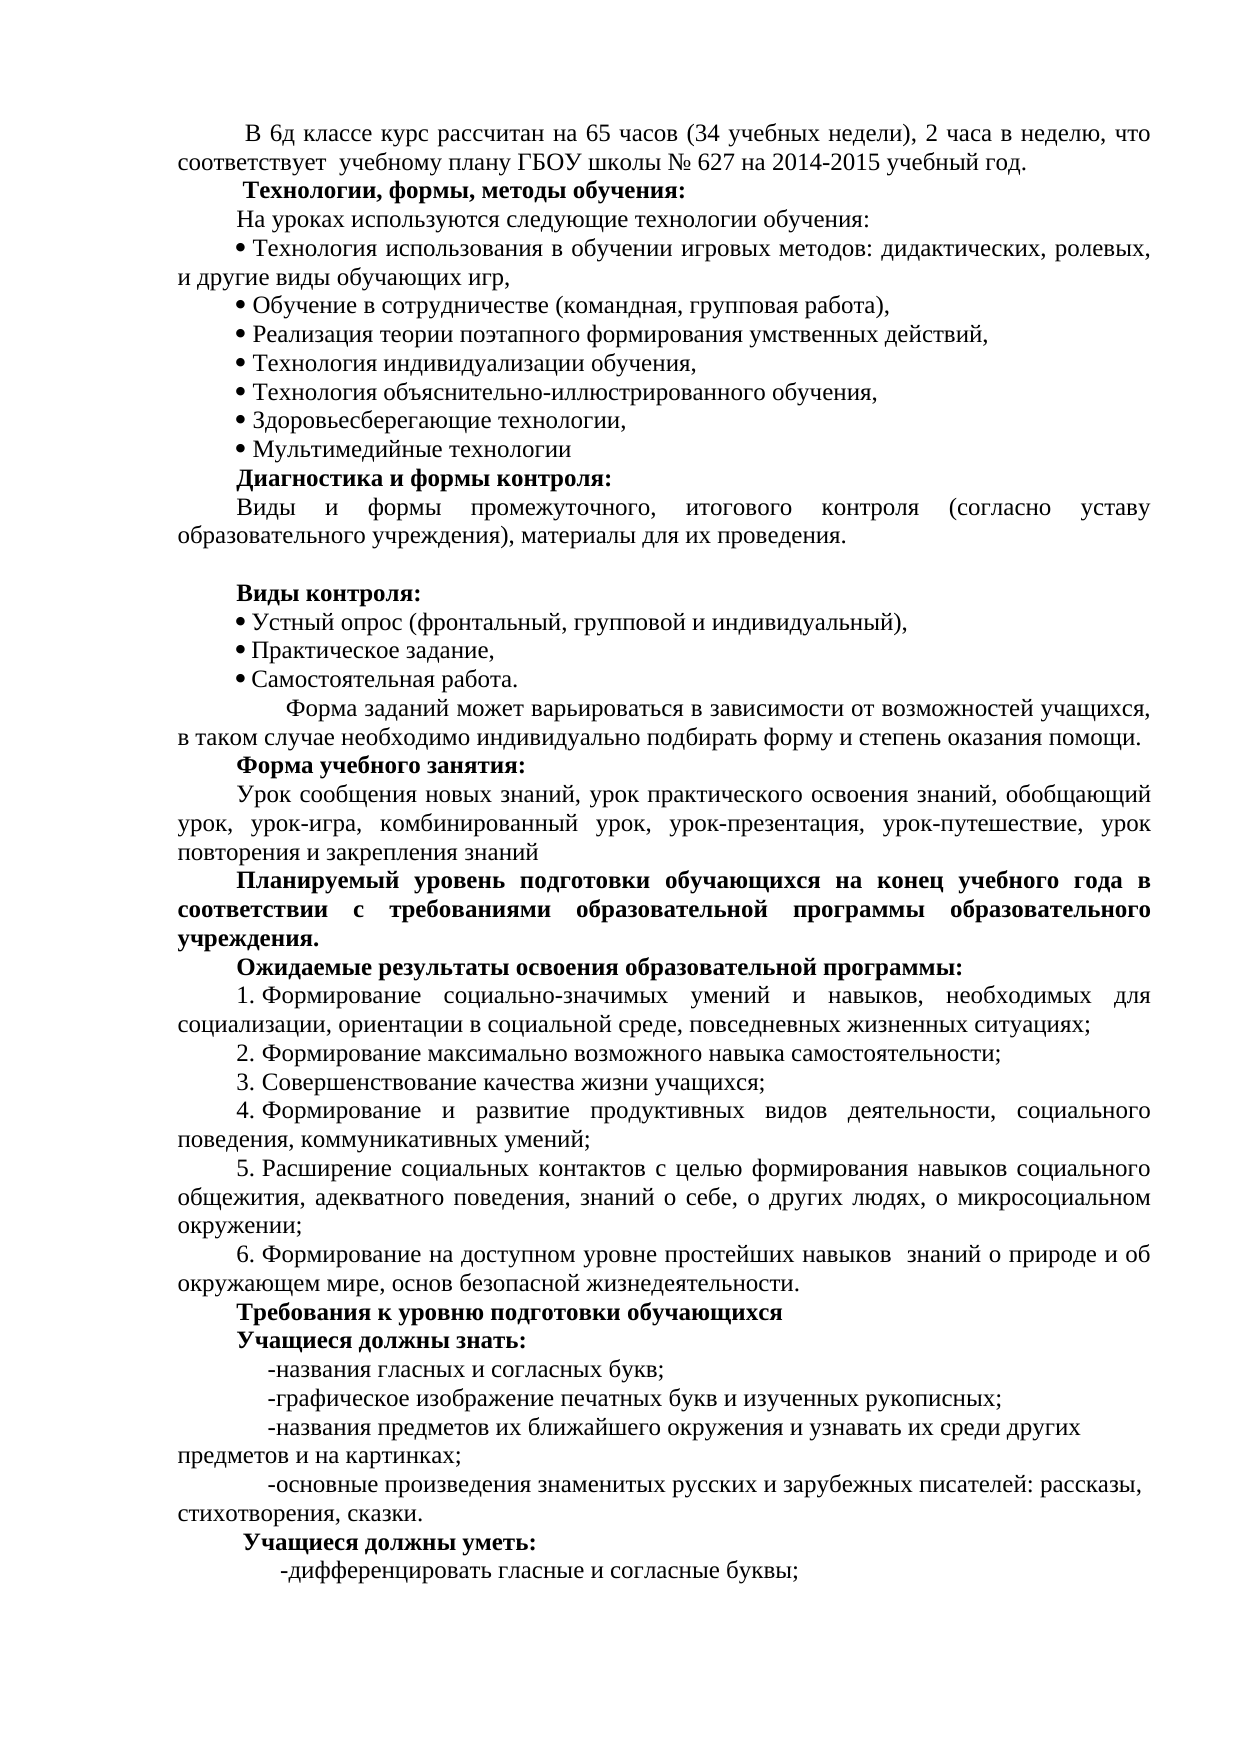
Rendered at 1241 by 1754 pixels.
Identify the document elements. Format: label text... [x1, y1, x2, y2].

text Форма учебного занятия: [177, 751, 1152, 779]
list Формирование и развитие продуктивных видов деятельности, социального поведения, коммуникативных умений; [177, 1096, 1152, 1153]
text Форма заданий может варьироваться в зависимости от возможностей учащихся, в таком случае необходимо индивидуально подбирать форму и степень оказания помощи. [177, 693, 1152, 751]
list Формирование социально-значимых умений и навыков, необходимых для социализации, ориентации в социальной среде, повседневных жизненных ситуациях; [177, 981, 1152, 1038]
text -основные произведения знаменитых русских и зарубежных писателей: рассказы, стихотворения, сказки. [177, 1469, 1152, 1527]
text Ожидаемые результаты освоения образовательной программы: [177, 952, 1152, 981]
list Устный опрос (фронтальный, групповой и индивидуальный), [177, 607, 1152, 636]
list Обучение в сотрудничестве (командная, групповая работа), [177, 291, 1152, 319]
list Формирование на доступном уровне простейших навыков знаний о природе и об окружающем мире, основ безопасной жизнедеятельности. [177, 1239, 1152, 1297]
text Виды контроля: [177, 578, 1152, 607]
list Технология индивидуализации обучения, [177, 348, 1152, 377]
text Урок сообщения новых знаний, урок практического освоения знаний, обобщающий урок, урок-игра, комбинированный урок, урок-презентация, урок-путешествие, урок повторения и закрепления знаний [177, 779, 1152, 866]
text Требования к уровню подготовки обучающихся [177, 1297, 1152, 1326]
list Реализация теории поэтапного формирования умственных действий, [177, 319, 1152, 348]
list Технология объяснительно-иллюстрированного обучения, [177, 377, 1152, 406]
text Планируемый уровень подготовки обучающихся на конец учебного года в соответствии с требованиями образовательной программы образовательного учреждения. [177, 866, 1152, 952]
text -названия предметов их ближайшего окружения и узнавать их среди других предметов и на картинках; [177, 1412, 1152, 1469]
text Виды и формы промежуточного, итогового контроля (согласно уставу образовательного учреждения), материалы для их проведения. [177, 492, 1152, 549]
list Здоровьесберегающие технологии, [177, 406, 1152, 434]
text В 6д классе курс рассчитан на 65 часов (34 учебных недели), 2 часа в неделю, что соответствует учебному плану ГБОУ школы № 627 на 2014-2015 учебный год. [177, 118, 1152, 176]
list Формирование максимально возможного навыка самостоятельности; [177, 1038, 1152, 1067]
text Технологии, формы, методы обучения: [177, 176, 1152, 204]
list Самостоятельная работа. [177, 664, 1152, 693]
text На уроках используются следующие технологии обучения: [177, 204, 1152, 233]
list Практическое задание, [177, 636, 1152, 664]
text Диагностика и формы контроля: [177, 463, 1152, 492]
text Учащиеся должны уметь: [177, 1527, 1152, 1556]
text Учащиеся должны знать: [177, 1326, 1152, 1354]
text -графическое изображение печатных букв и изученных рукописных; [177, 1383, 1152, 1412]
list Совершенствование качества жизни учащихся; [177, 1067, 1152, 1096]
list Мультимедийные технологии [177, 434, 1152, 463]
list Расширение социальных контактов с целью формирования навыков социального общежития, адекватного поведения, знаний о себе, о других людях, о микросоциальном окружении; [177, 1153, 1152, 1239]
text -дифференцировать гласные и согласные буквы; [177, 1556, 1152, 1584]
list Технология использования в обучении игровых методов: дидактических, ролевых, и другие виды обучающих игр, [177, 233, 1152, 291]
text -названия гласных и согласных букв; [177, 1354, 1152, 1383]
